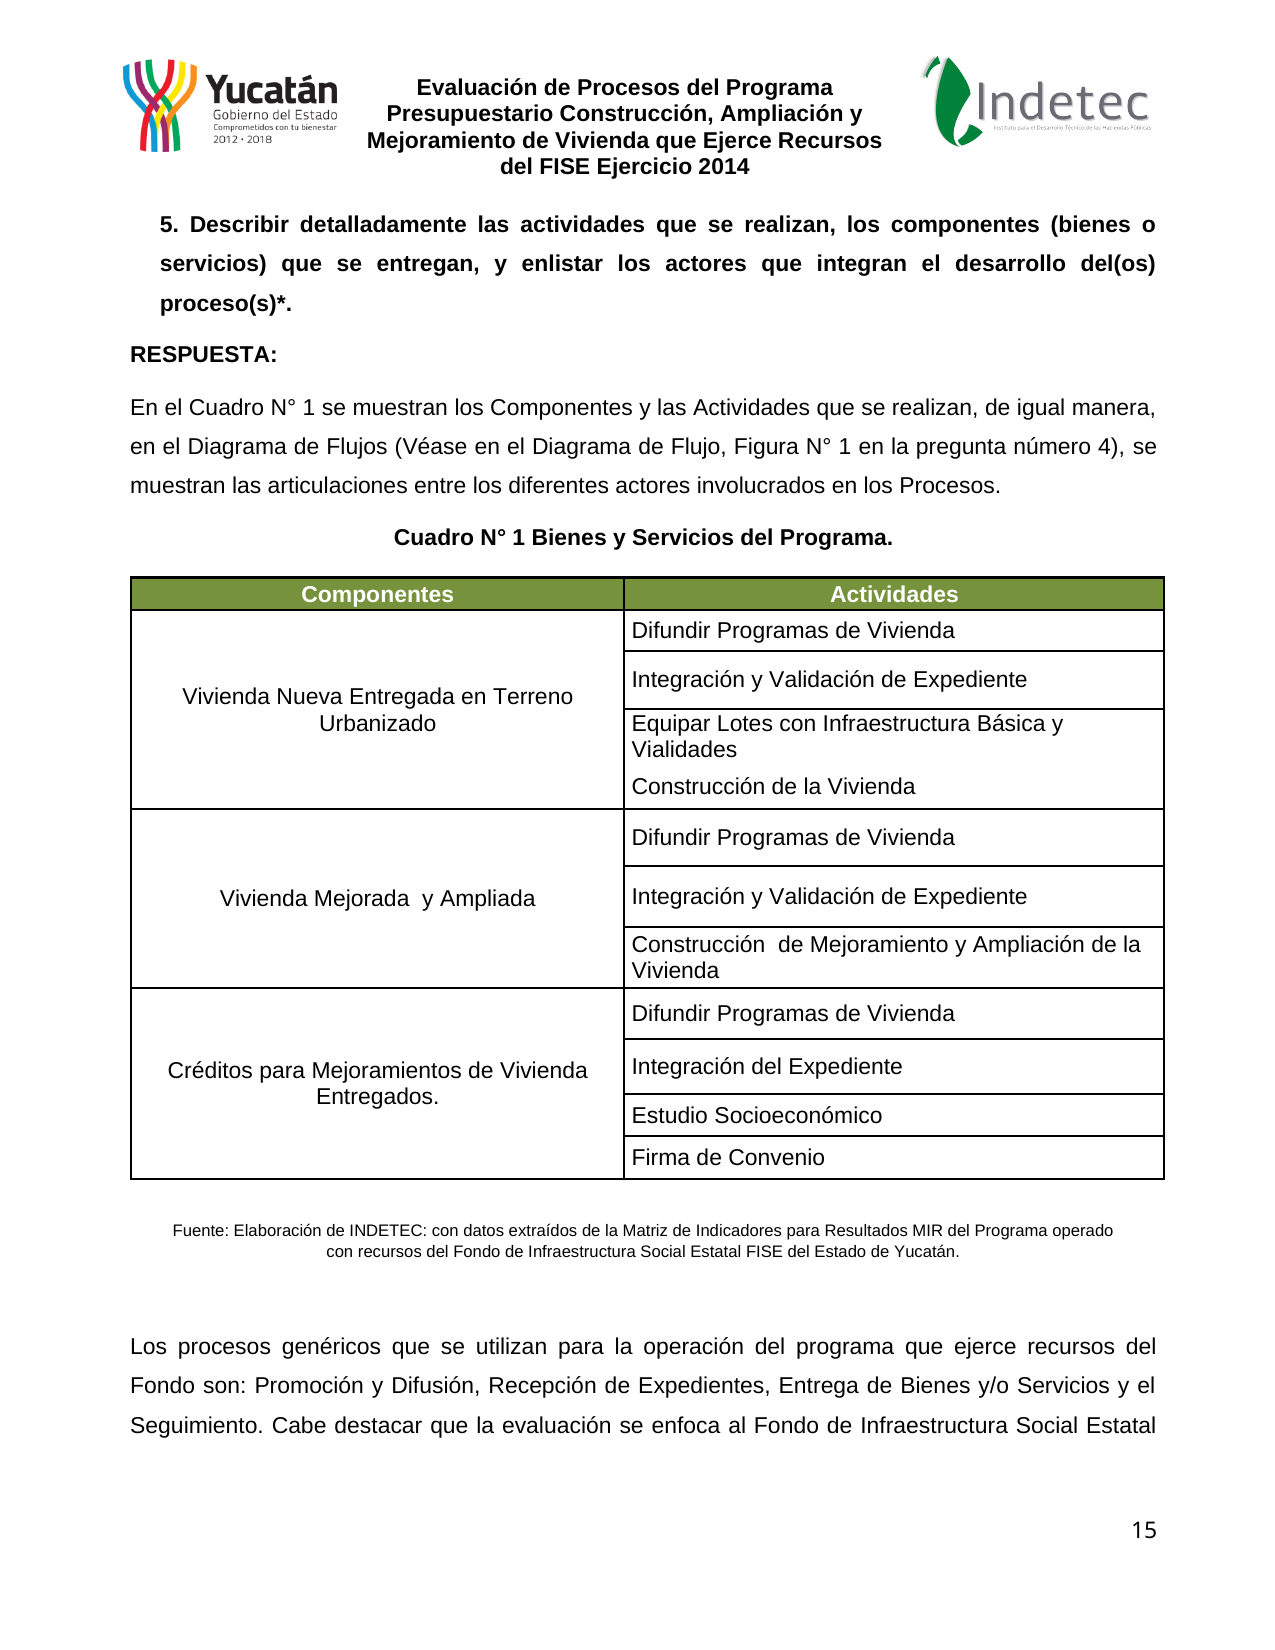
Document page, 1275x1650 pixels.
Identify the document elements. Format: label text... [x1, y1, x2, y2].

table_cell Vivienda Nueva Entregada en Terreno Urbanizado [132, 611, 623, 808]
text En el Cuadro N° 1 se muestran los Componentes y las Actividades que se realizan, de igual manera, en el Diagrama de Flujos (Véase en el Diagrama de Flujo, Figura N° 1 en la pregunta número 4), se muestran las articulaciones entre los diferentes actores involucrados en los Procesos. [130, 393, 1157, 499]
picture [917, 50, 1157, 151]
text 5. Describir detalladamente las actividades que se realizan, los componentes (bienes o servicios) que se entregan, y enlistar los actores que integran el desarrollo del(os) proceso(s)*. [159, 211, 1157, 316]
table_cell Difundir Programas de Vivienda [625, 810, 1163, 865]
table_cell Vivienda Mejorada y Ampliada [132, 810, 623, 987]
table_cell Construcción de Mejoramiento y Ampliación de la Vivienda [625, 928, 1163, 987]
text Cuadro N° 1 Bienes y Servicios del Programa. [130, 524, 1157, 551]
text RESPUESTA: [130, 341, 1157, 368]
table_cell Estudio Socioeconómico [625, 1095, 1163, 1135]
picture [101, 12, 358, 199]
table_cell Integración del Expediente [625, 1040, 1163, 1093]
table_cell Integración y Validación de Expediente [625, 867, 1163, 926]
table_header Actividades [625, 579, 1163, 609]
table_cell Equipar Lotes con Infraestructura Básica y Vialidades [625, 710, 1163, 762]
table_cell Difundir Programas de Vivienda [625, 989, 1163, 1037]
table_cell Difundir Programas de Vivienda [625, 611, 1163, 650]
table_cell Créditos para Mejoramientos de Vivienda Entregados. [132, 989, 623, 1178]
table_cell Integración y Validación de Expediente [625, 652, 1163, 707]
table_cell Construcción de la Vivienda [625, 762, 1163, 808]
table_cell Firma de Convenio [625, 1137, 1163, 1178]
table_header Componentes [132, 579, 623, 609]
